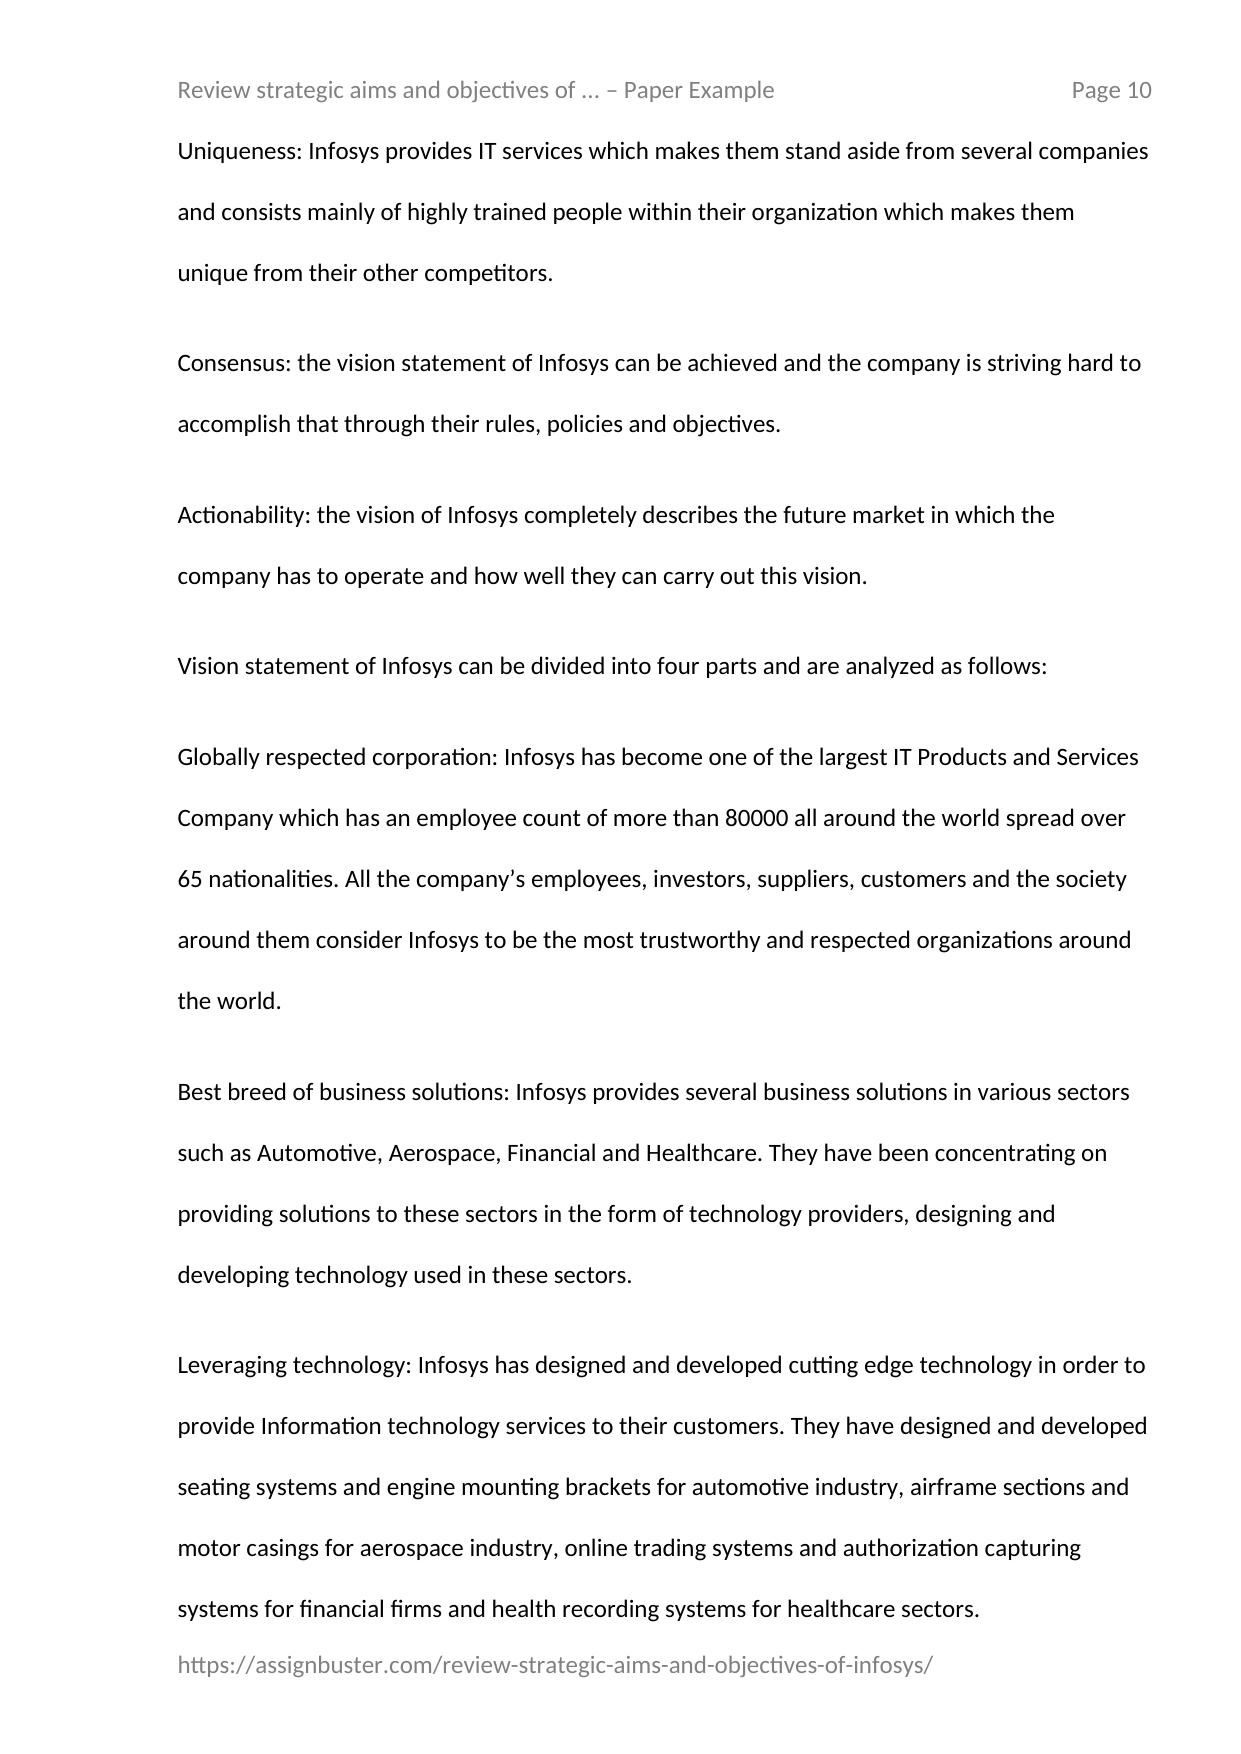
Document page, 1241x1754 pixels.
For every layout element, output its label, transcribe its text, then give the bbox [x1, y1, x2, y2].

text Vision statement of Infosys can be divided into four parts and are analyzed as follows: [177, 651, 1152, 681]
text Actionability: the vision of Infosys completely describes the future market in which the company has to operate and how well they can carry out this vision. [177, 499, 1152, 591]
text Best breed of business solutions: Infosys provides several business solutions in various sectors such as Automotive, Aerospace, Financial and Healthcare. They have been concentrating on providing solutions to these sectors in the form of technology providers, designing and developing technology used in these sectors. [177, 1076, 1152, 1289]
text Consensus: the vision statement of Infosys can be achieved and the company is striving hard to accomplish that through their rules, policies and objectives. [177, 347, 1152, 439]
text Leveraging technology: Infosys has designed and developed cutting edge technology in order to provide Information technology services to their customers. They have designed and developed seating systems and engine mounting brackets for automotive industry, airframe sections and motor casings for aerospace industry, online trading systems and authorization capturing systems for financial firms and health recording systems for healthcare sectors. [177, 1349, 1152, 1624]
text Uniqueness: Infosys provides IT services which makes them stand aside from several companies and consists mainly of highly trained people within their organization which makes them unique from their other competitors. [177, 135, 1152, 287]
text Globally respected corporation: Infosys has become one of the largest IT Products and Services Company which has an employee count of more than 80000 all around the world spread over 65 nationalities. All the company’s employees, investors, suppliers, customers and the society around them consider Infosys to be the most trustworthy and respected organizations around the world. [177, 741, 1152, 1016]
